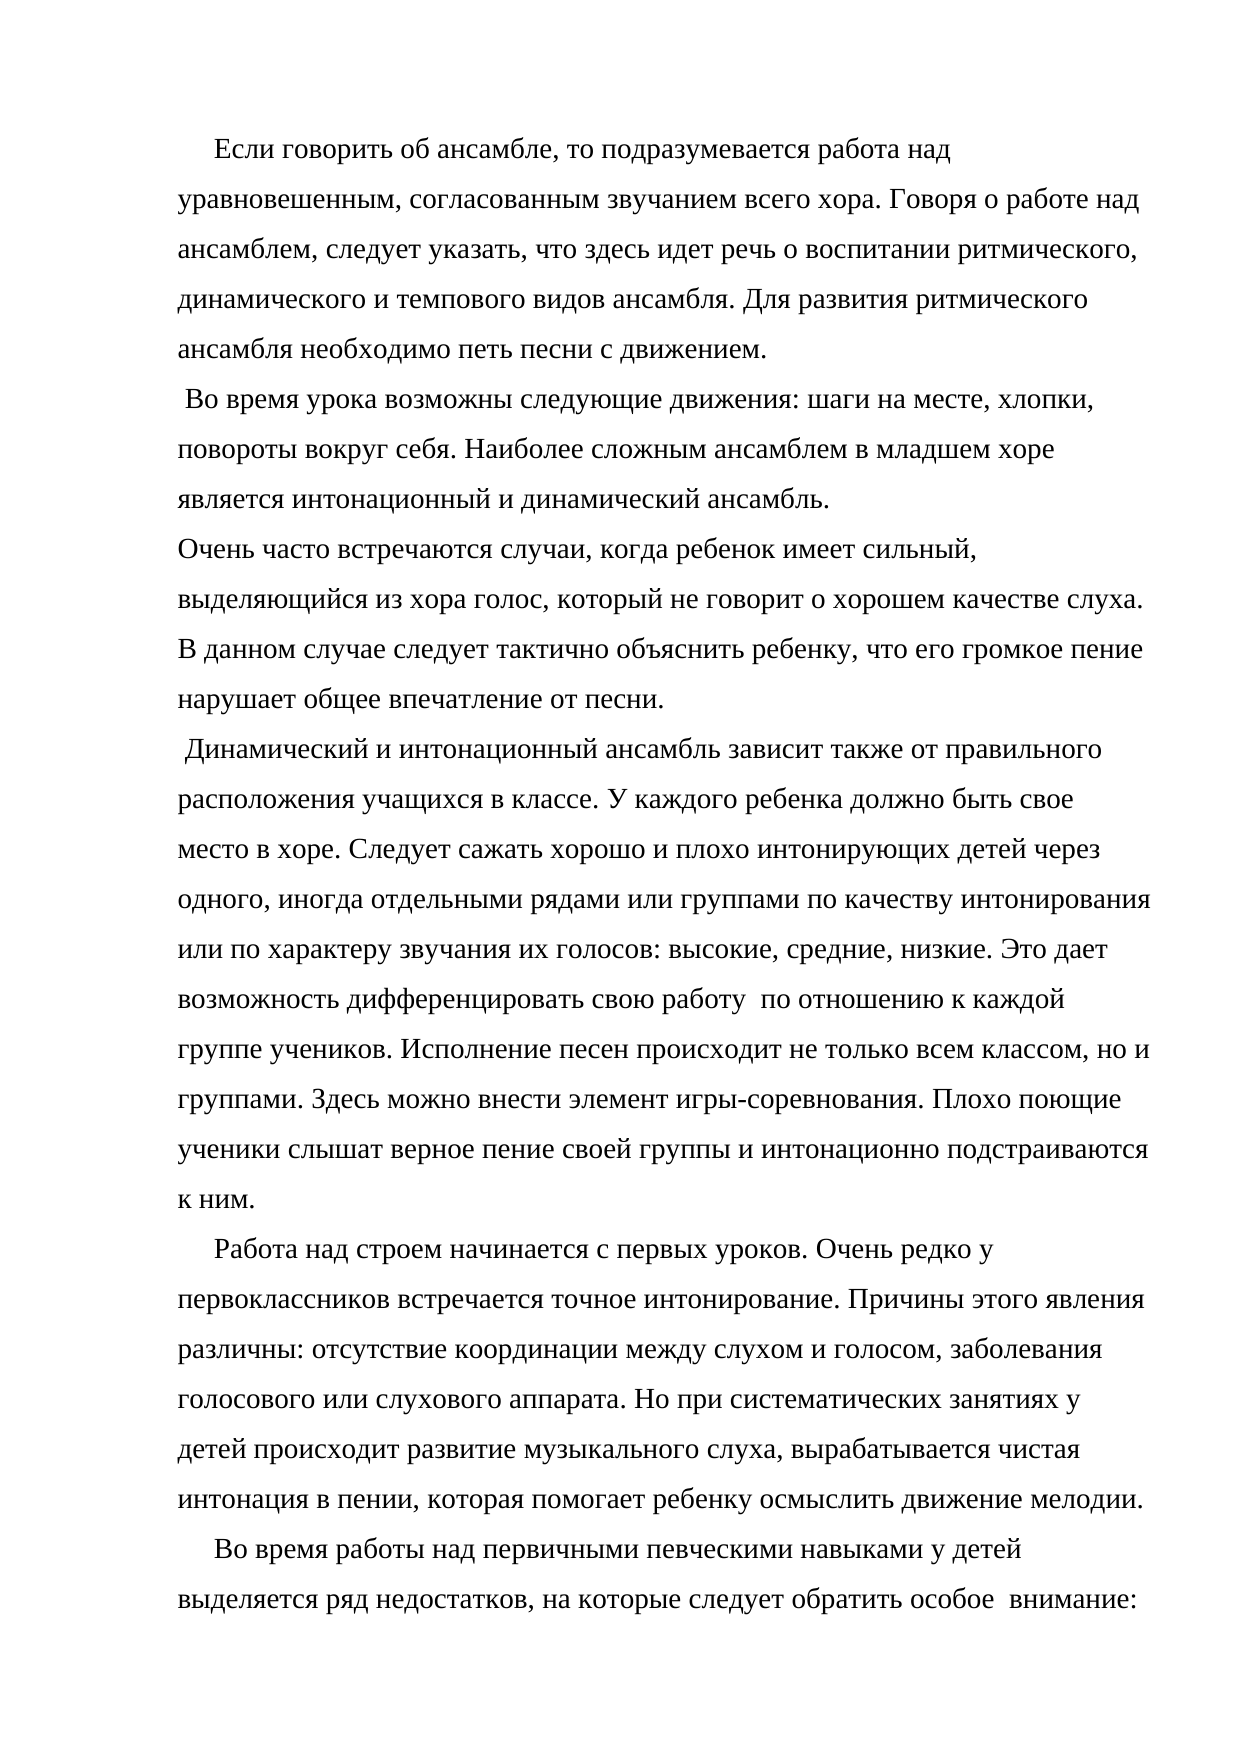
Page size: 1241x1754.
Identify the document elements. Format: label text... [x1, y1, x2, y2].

text Работа над строем начинается с первых уроков. Очень редко у первоклассников встречается точное интонирование. Причины этого явления различны: отсутствие координации между слухом и голосом, заболевания голосового или слухового аппарата. Но при систематических занятиях у детей происходит развитие музыкального слуха, вырабатывается чистая интонация в пении, которая помогает ребенку осмыслить движение мелодии. [177, 1218, 1152, 1518]
text Если говорить об ансамбле, то подразумевается работа над уравновешенным, согласованным звучанием всего хора. Говоря о работе над ансамблем, следует указать, что здесь идет речь о воспитании ритмического, динамического и темпового видов ансамбля. Для развития ритмического ансамбля необходимо петь песни с движением. [177, 118, 1152, 368]
text Динамический и интонационный ансамбль зависит также от правильного расположения учащихся в классе. У каждого ребенка должно быть свое место в хоре. Следует сажать хорошо и плохо интонирующих детей через одного, иногда отдельными рядами или группами по качеству интонирования или по характеру звучания их голосов: высокие, средние, низкие. Это дает возможность дифференцировать свою работу по отношению к каждой группе учеников. Исполнение песен происходит не только всем классом, но и группами. Здесь можно внести элемент игры-соревнования. Плохо поющие ученики слышат верное пение своей группы и интонационно подстраиваются к ним. [177, 718, 1152, 1218]
text Во время урока возможны следующие движения: шаги на месте, хлопки, повороты вокруг себя. Наиболее сложным ансамблем в младшем хоре является интонационный и динамический ансамбль. [177, 368, 1152, 518]
text Очень часто встречаются случаи, когда ребенок имеет сильный, выделяющийся из хора голос, который не говорит о хорошем качестве слуха. В данном случае следует тактично объяснить ребенку, что его громкое пение нарушает общее впечатление от песни. [177, 518, 1152, 718]
text Во время работы над первичными певческими навыками у детей выделяется ряд недостатков, на которые следует обратить особое внимание: [177, 1518, 1152, 1618]
